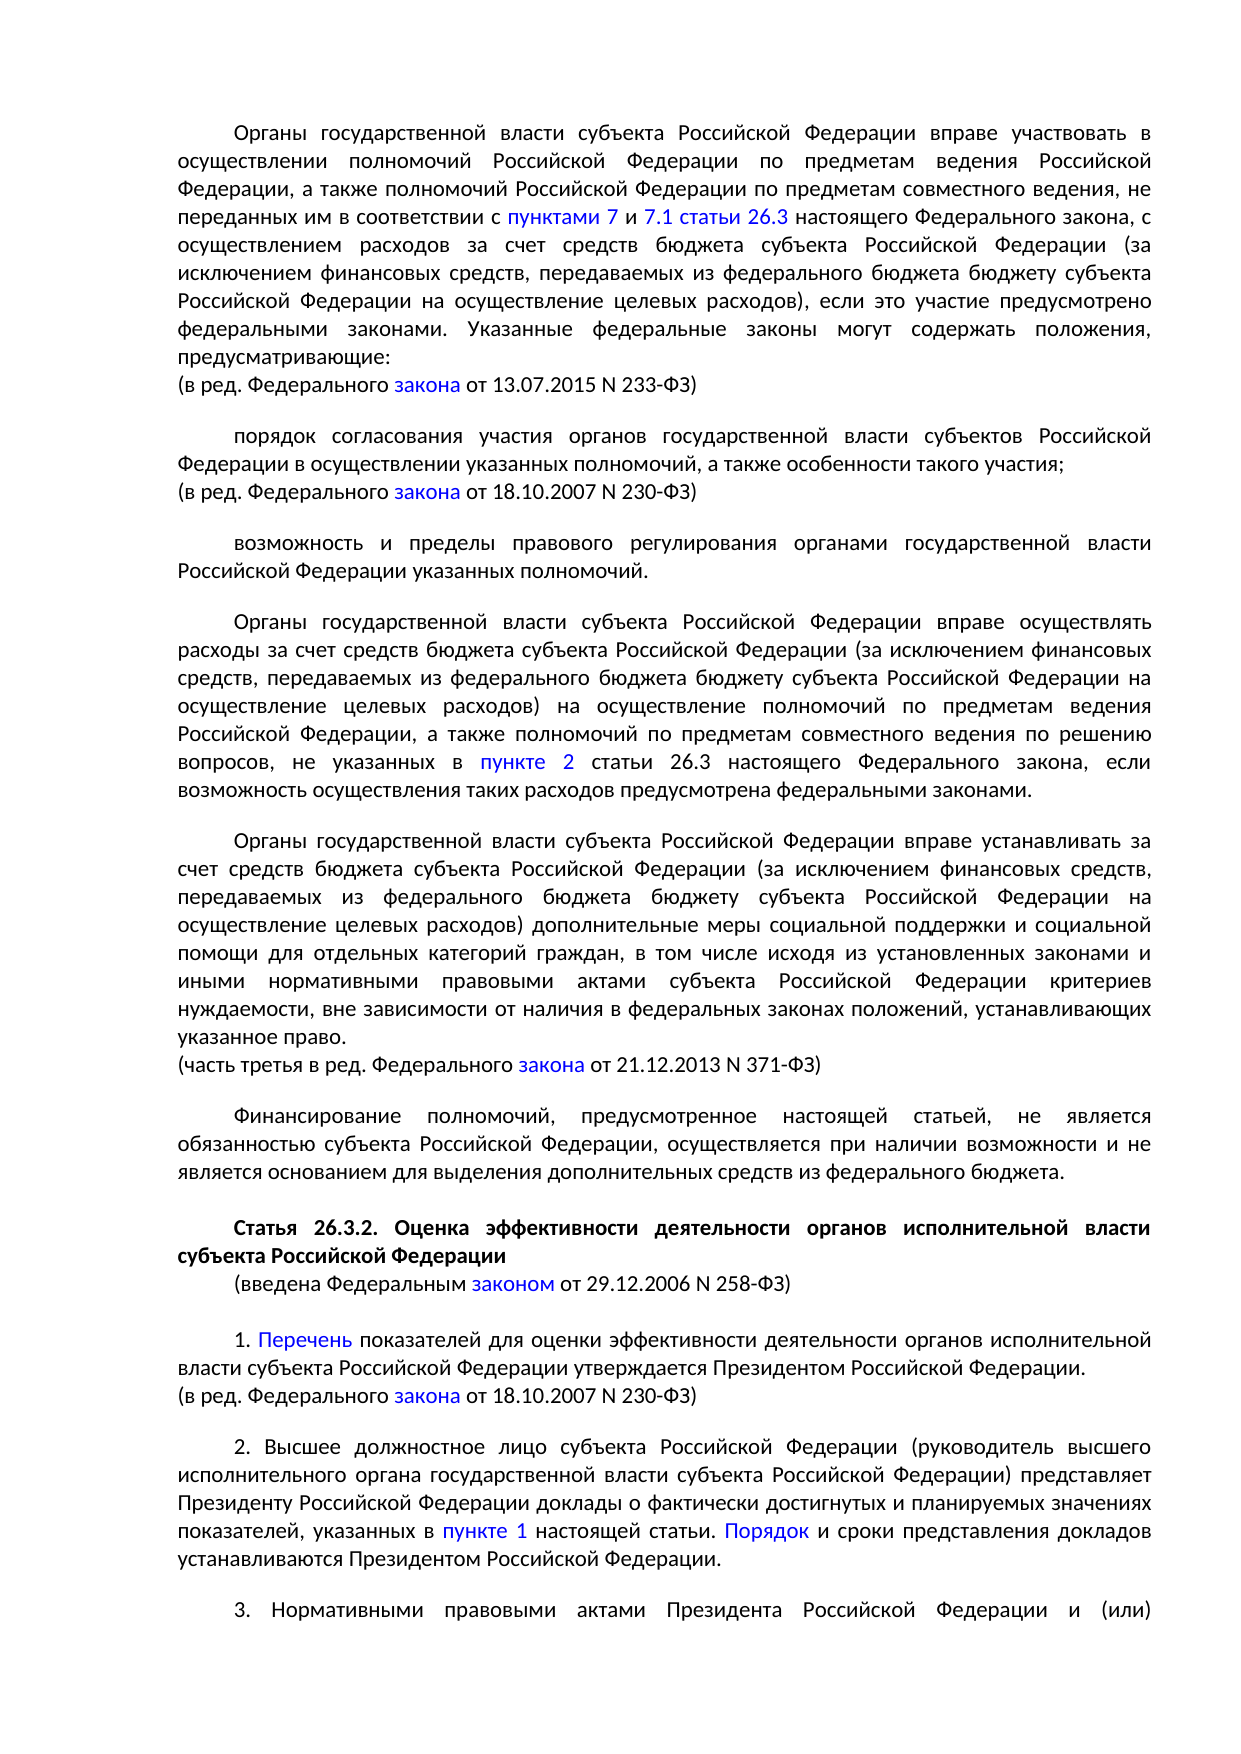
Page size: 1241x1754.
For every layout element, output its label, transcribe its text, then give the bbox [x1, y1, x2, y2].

text (в ред. Федерального закона от 18.10.2007 N 230-ФЗ) [177, 1382, 1152, 1409]
text (часть третья в ред. Федерального закона от 21.12.2013 N 371-ФЗ) [177, 1050, 1152, 1078]
text 2. Высшее должностное лицо субъекта Российской Федерации (руководитель высшего исполнительного органа государственной власти субъекта Российской Федерации) представляет Президенту Российской Федерации доклады о фактически достигнутых и планируемых значениях показателей, указанных в пункте 1 настоящей статьи. Порядок и сроки представления докладов устанавливаются Президентом Российской Федерации. [177, 1432, 1152, 1573]
text (в ред. Федерального закона от 13.07.2015 N 233-ФЗ) [177, 370, 1152, 398]
text (введена Федеральным законом от 29.12.2006 N 258-ФЗ) [177, 1269, 1152, 1297]
text 1. Перечень показателей для оценки эффективности деятельности органов исполнительной власти субъекта Российской Федерации утверждается Президентом Российской Федерации. [177, 1326, 1152, 1382]
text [177, 1596, 1152, 1623]
text Органы государственной власти субъекта Российской Федерации вправе устанавливать за счет средств бюджета субъекта Российской Федерации (за исключением финансовых средств, передаваемых из федерального бюджета бюджету субъекта Российской Федерации на осуществление целевых расходов) дополнительные меры социальной поддержки и социальной помощи для отдельных категорий граждан, в том числе исходя из установленных законами и иными нормативными правовыми актами субъекта Российской Федерации критериев нуждаемости, вне зависимости от наличия в федеральных законах положений, устанавливающих указанное право. [177, 826, 1152, 1050]
title Статья 26.3.2. Оценка эффективности деятельности органов исполнительной власти субъекта Российской Федерации [177, 1213, 1152, 1269]
text возможность и пределы правового регулирования органами государственной власти Российской Федерации указанных полномочий. [177, 528, 1152, 584]
text (в ред. Федерального закона от 18.10.2007 N 230-ФЗ) [177, 477, 1152, 505]
text Органы государственной власти субъекта Российской Федерации вправе осуществлять расходы за счет средств бюджета субъекта Российской Федерации (за исключением финансовых средств, передаваемых из федерального бюджета бюджету субъекта Российской Федерации на осуществление целевых расходов) на осуществление полномочий по предметам ведения Российской Федерации, а также полномочий по предметам совместного ведения по решению вопросов, не указанных в пункте 2 статьи 26.3 настоящего Федерального закона, если возможность осуществления таких расходов предусмотрена федеральными законами. [177, 607, 1152, 803]
text Финансирование полномочий, предусмотренное настоящей статьей, не является обязанностью субъекта Российской Федерации, осуществляется при наличии возможности и не является основанием для выделения дополнительных средств из федерального бюджета. [177, 1101, 1152, 1185]
text Органы государственной власти субъекта Российской Федерации вправе участвовать в осуществлении полномочий Российской Федерации по предметам ведения Российской Федерации, а также полномочий Российской Федерации по предметам совместного ведения, не переданных им в соответствии с пунктами 7 и 7.1 статьи 26.3 настоящего Федерального закона, с осуществлением расходов за счет средств бюджета субъекта Российской Федерации (за исключением финансовых средств, передаваемых из федерального бюджета бюджету субъекта Российской Федерации на осуществление целевых расходов), если это участие предусмотрено федеральными законами. Указанные федеральные законы могут содержать положения, предусматривающие: [177, 118, 1152, 370]
text порядок согласования участия органов государственной власти субъектов Российской Федерации в осуществлении указанных полномочий, а также особенности такого участия; [177, 421, 1152, 477]
